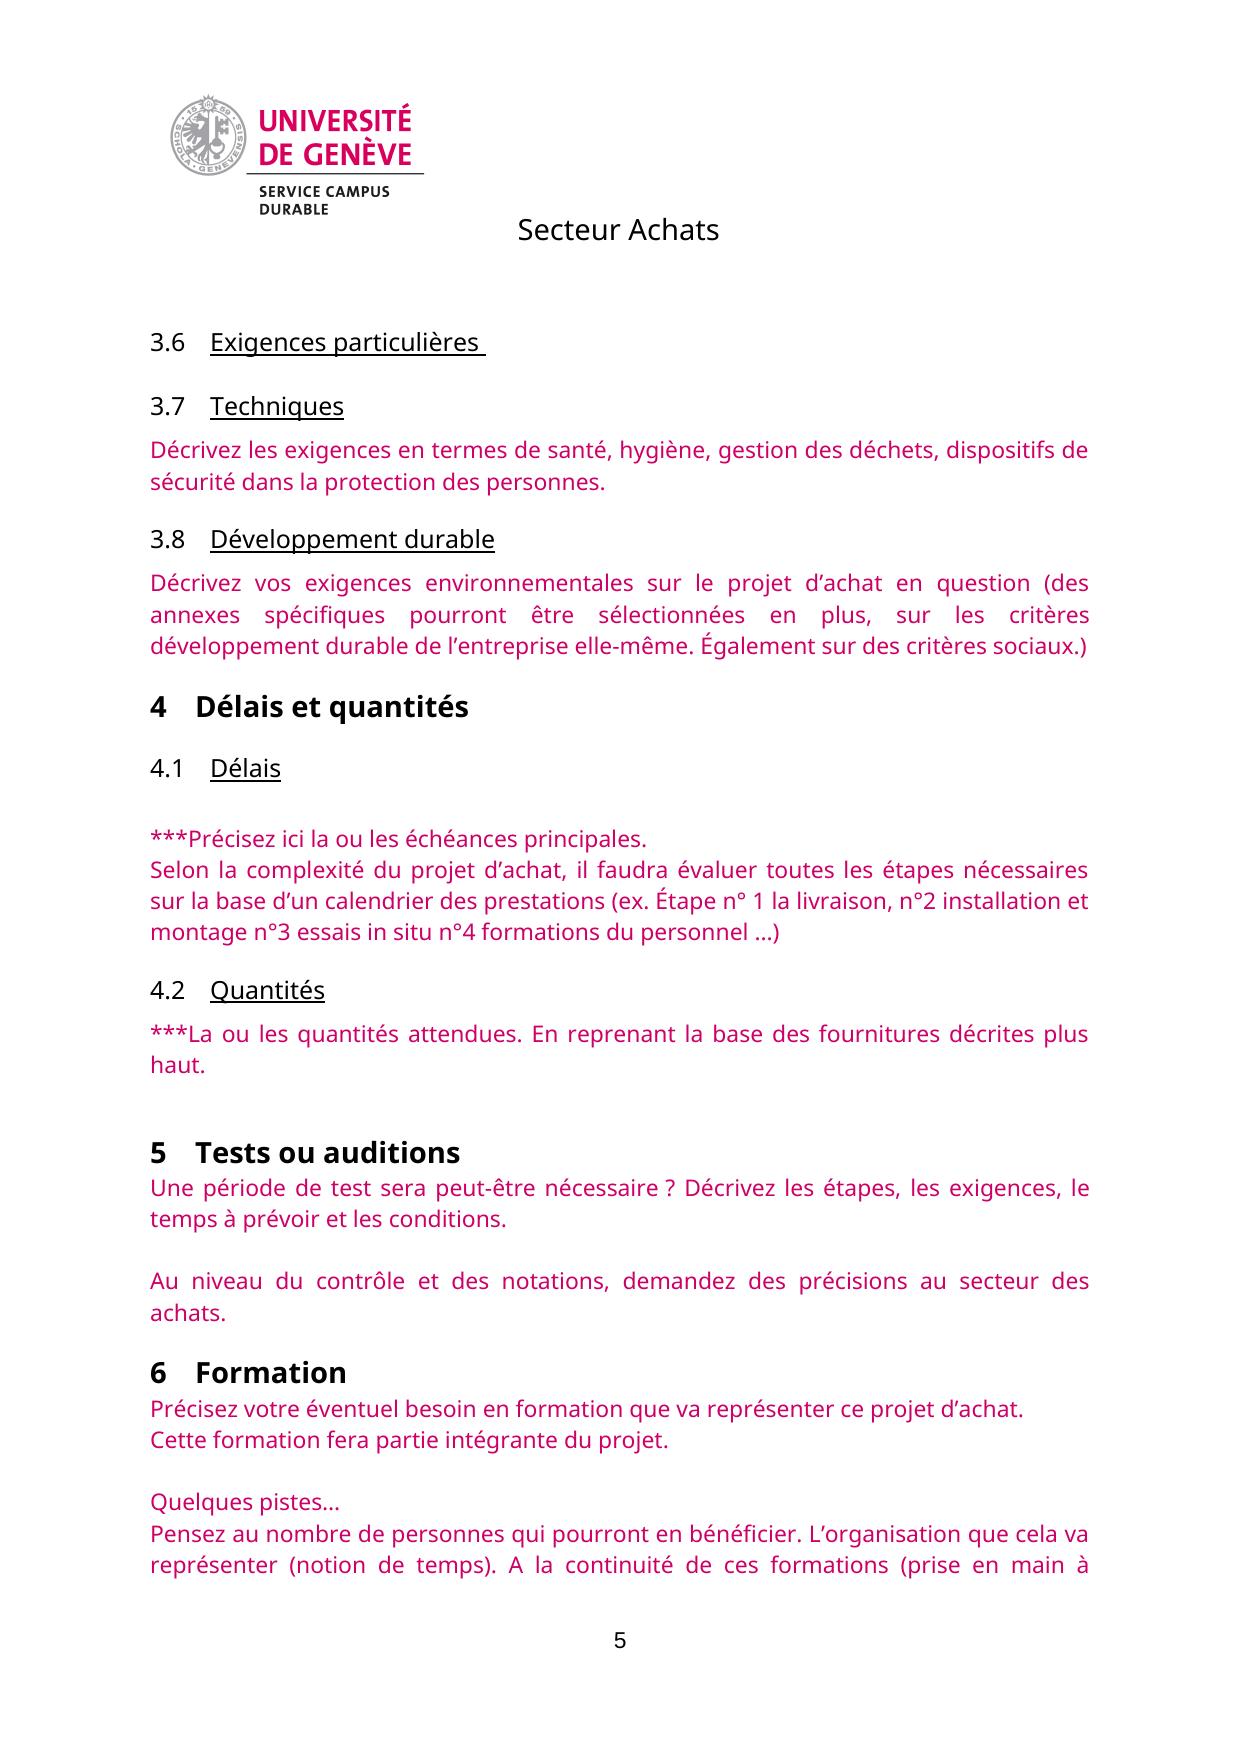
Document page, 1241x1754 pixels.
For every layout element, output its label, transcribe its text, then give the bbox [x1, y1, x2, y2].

text Décrivez les exigences en termes de santé, hygiène, gestion des déchets, dispositifs de sécurité dans la protection des personnes. [150, 434, 1090, 497]
text Au niveau du contrôle et des notations, demandez des précisions au secteur des achats. [150, 1265, 1090, 1328]
subtitle Quantités [150, 973, 1090, 1007]
text Une période de test sera peut-être nécessaire ? Décrivez les étapes, les exigences, le temps à prévoir et les conditions. [150, 1172, 1090, 1234]
text ***Précisez ici la ou les échéances principales. [150, 823, 1090, 854]
picture [150, 73, 443, 240]
subtitle Techniques [150, 389, 1090, 423]
subtitle Exigences particulières [150, 325, 1090, 359]
text Selon la complexité du projet d’achat, il faudra évaluer toutes les étapes nécessaires sur la base d’un calendrier des prestations (ex. Étape n° 1 la livraison, n°2 installation et montage n°3 essais in situ n°4 formations du personnel …) [150, 854, 1090, 948]
text Cette formation fera partie intégrante du projet. [150, 1424, 1090, 1455]
text Quelques pistes… [150, 1486, 1090, 1517]
subtitle Délais [150, 751, 1090, 785]
subtitle Formation [150, 1353, 1090, 1392]
subtitle Tests ou auditions [150, 1132, 1090, 1172]
text ***La ou les quantités attendues. En reprenant la base des fournitures décrites plus haut. [150, 1018, 1090, 1081]
subtitle Développement durable [150, 522, 1090, 556]
subtitle Délais et quantités [150, 686, 1090, 726]
text Décrivez vos exigences environnementales sur le projet d’achat en question (des annexes spécifiques pourront être sélectionnées en plus, sur les critères développement durable de l’entreprise elle-même. Également sur des critères sociaux.) [150, 567, 1090, 661]
text Précisez votre éventuel besoin en formation que va représenter ce projet d’achat. [150, 1392, 1090, 1424]
